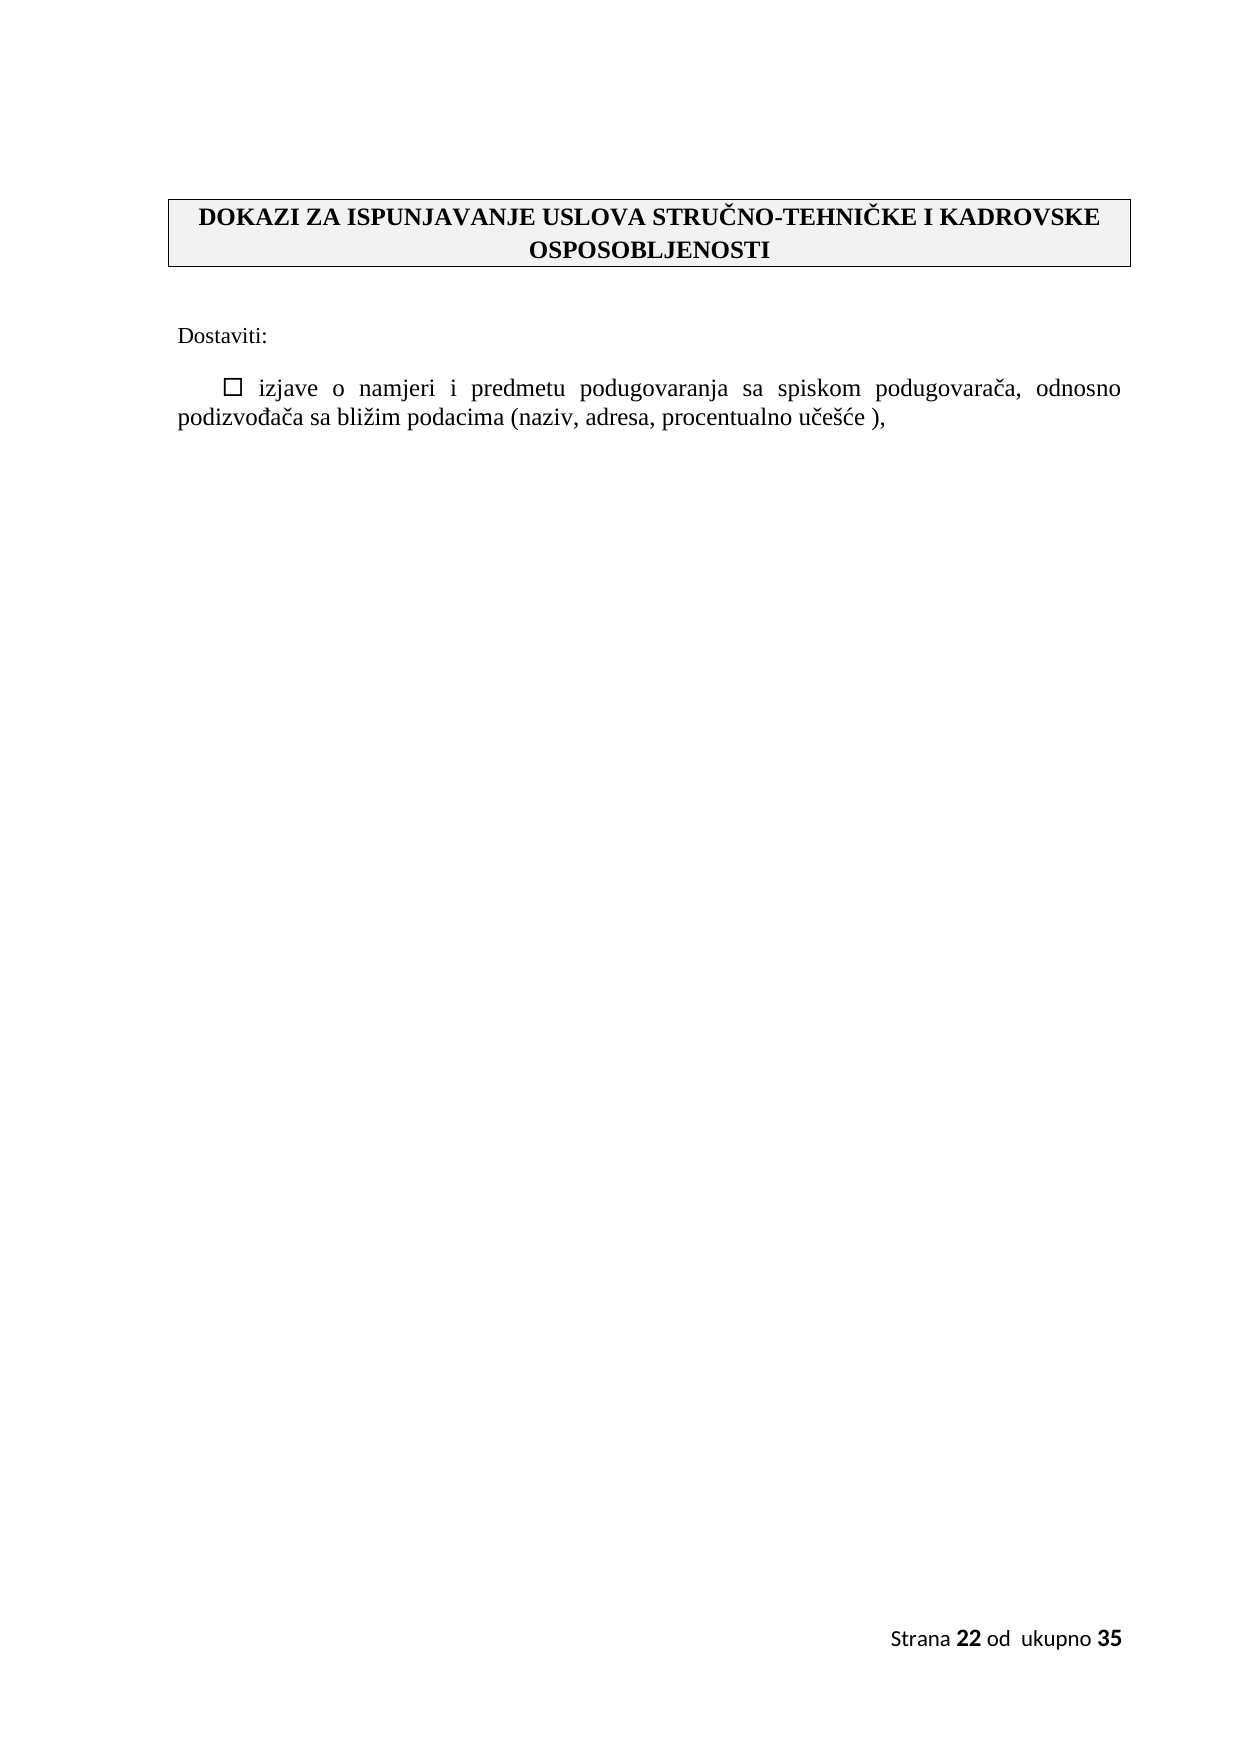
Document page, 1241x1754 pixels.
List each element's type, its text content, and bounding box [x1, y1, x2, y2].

text DOKAZI ZA ISPUNJAVANJE USLOVA STRUČNO-TEHNIČKE I KADROVSKE OSPOSOBLJENOSTI [169, 200, 1130, 266]
text izjave o namjeri i predmetu podugovaranja sa spiskom podugovarača, odnosno podizvođača sa bližim podacima (naziv, adresa, procentualno učešće ), [177, 373, 1122, 431]
text Dostaviti: [177, 322, 1122, 348]
